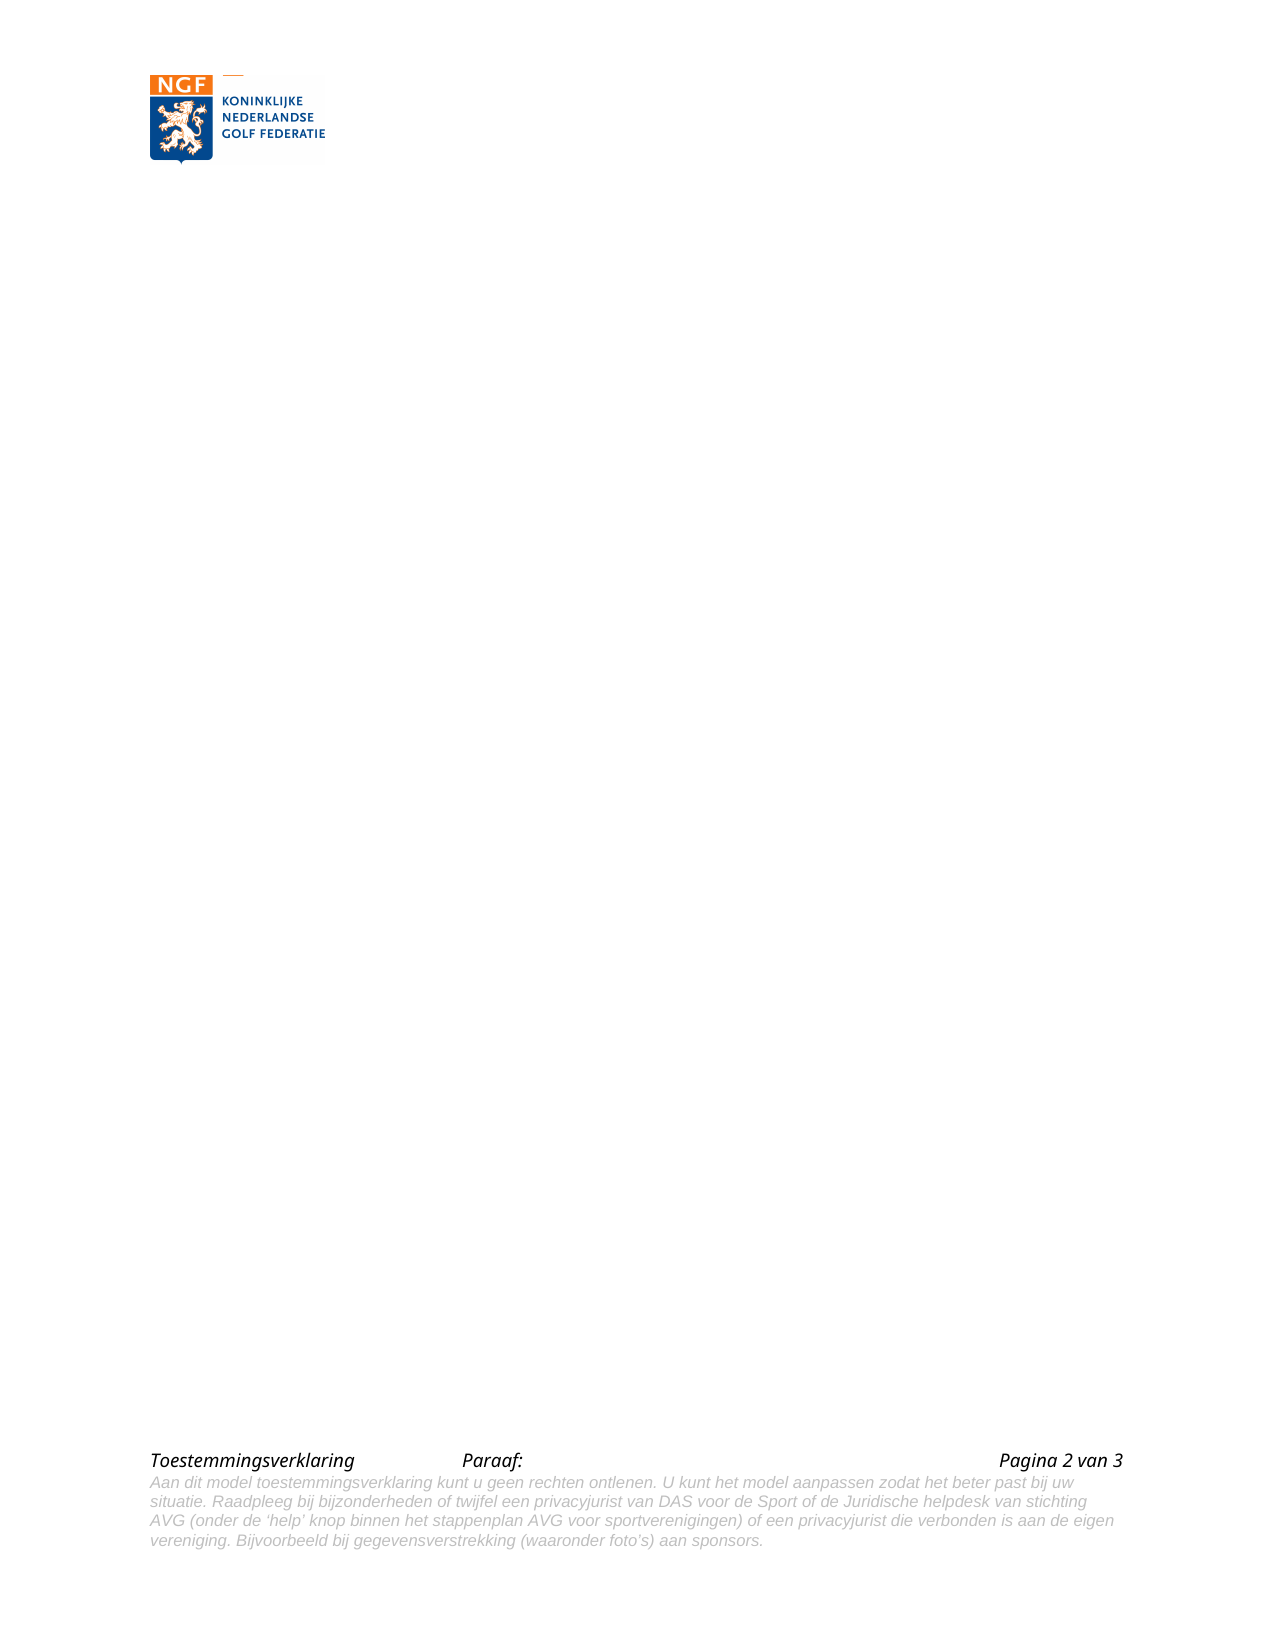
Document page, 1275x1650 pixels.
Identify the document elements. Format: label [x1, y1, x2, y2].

picture [150, 75, 325, 165]
